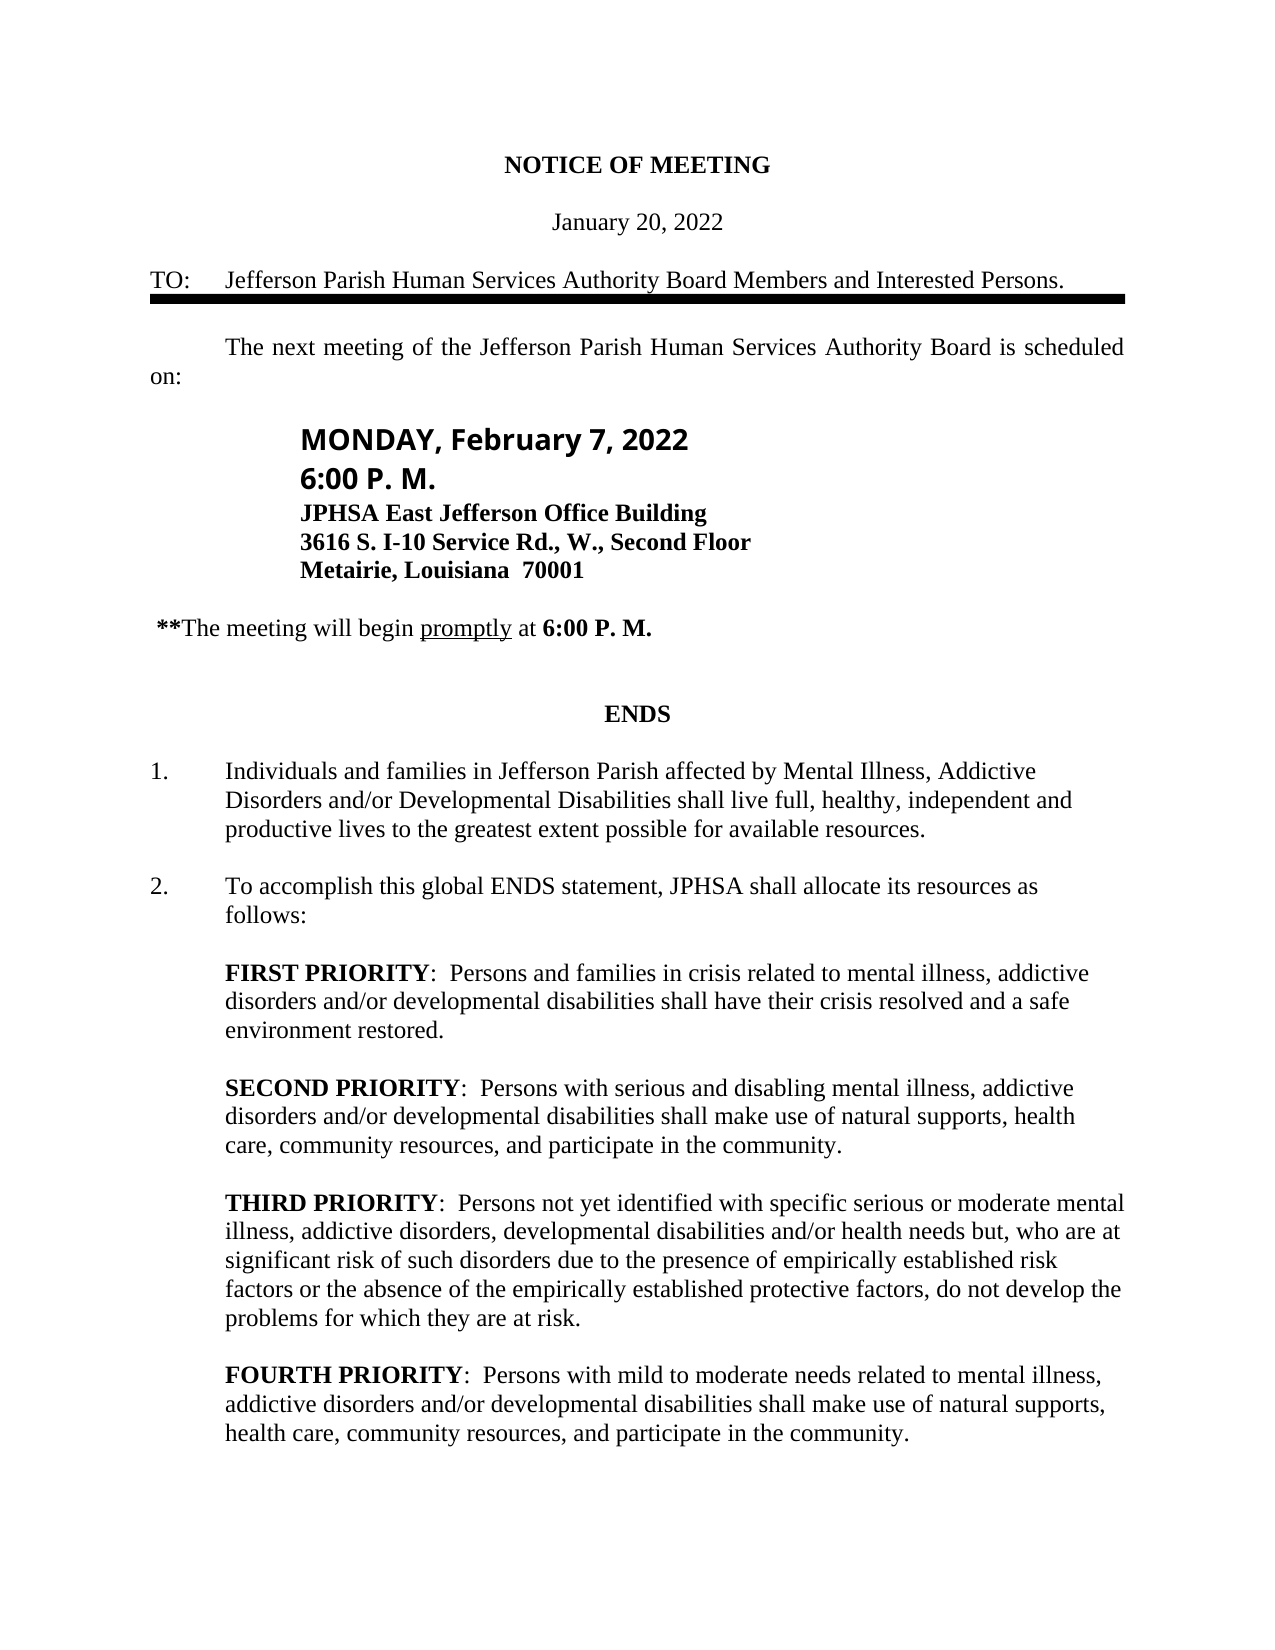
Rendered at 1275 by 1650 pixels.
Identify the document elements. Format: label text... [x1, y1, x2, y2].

text NOTICE OF MEETING [150, 150, 1125, 179]
text 2. To accomplish this global ENDS statement, JPHSA shall allocate its resources as follows: [150, 871, 1125, 929]
text **The meeting will begin promptly at 6:00 P. M. [150, 613, 1125, 641]
text JPHSA East Jefferson Office Building [225, 498, 1125, 527]
text The next meeting of the Jefferson Parish Human Services Authority Board is scheduled on: [150, 332, 1125, 390]
text THIRD PRIORITY: Persons not yet identified with specific serious or moderate mental illness, addictive disorders, developmental disabilities and/or health needs but, who are at significant risk of such disorders due to the presence of empirically established risk factors or the absence of the empirically established protective factors, do not develop the problems for which they are at risk. [225, 1188, 1125, 1331]
text MONDAY, February 7, 2022 [150, 419, 1125, 458]
text SECOND PRIORITY: Persons with serious and disabling mental illness, addictive disorders and/or developmental disabilities shall make use of natural supports, health care, community resources, and participate in the community. [225, 1073, 1125, 1159]
text 6:00 P. M. [150, 458, 1125, 498]
text 1. Individuals and families in Jefferson Parish affected by Mental Illness, Addictive Disorders and/or Developmental Disabilities shall live full, healthy, independent and productive lives to the greatest extent possible for available resources. [150, 756, 1125, 843]
text ENDS [150, 699, 1125, 728]
text Metairie, Louisiana 70001 [225, 556, 1125, 584]
text FOURTH PRIORITY: Persons with mild to moderate needs related to mental illness, addictive disorders and/or developmental disabilities shall make use of natural supports, health care, community resources, and participate in the community. [225, 1360, 1125, 1446]
text January 20, 2022 [150, 207, 1125, 236]
text TO: Jefferson Parish Human Services Authority Board Members and Interested Persons. [150, 265, 1125, 294]
text FIRST PRIORITY: Persons and families in crisis related to mental illness, addictive disorders and/or developmental disabilities shall have their crisis resolved and a safe environment restored. [225, 958, 1125, 1044]
text 3616 S. I-10 Service Rd., W., Second Floor [225, 527, 1125, 556]
